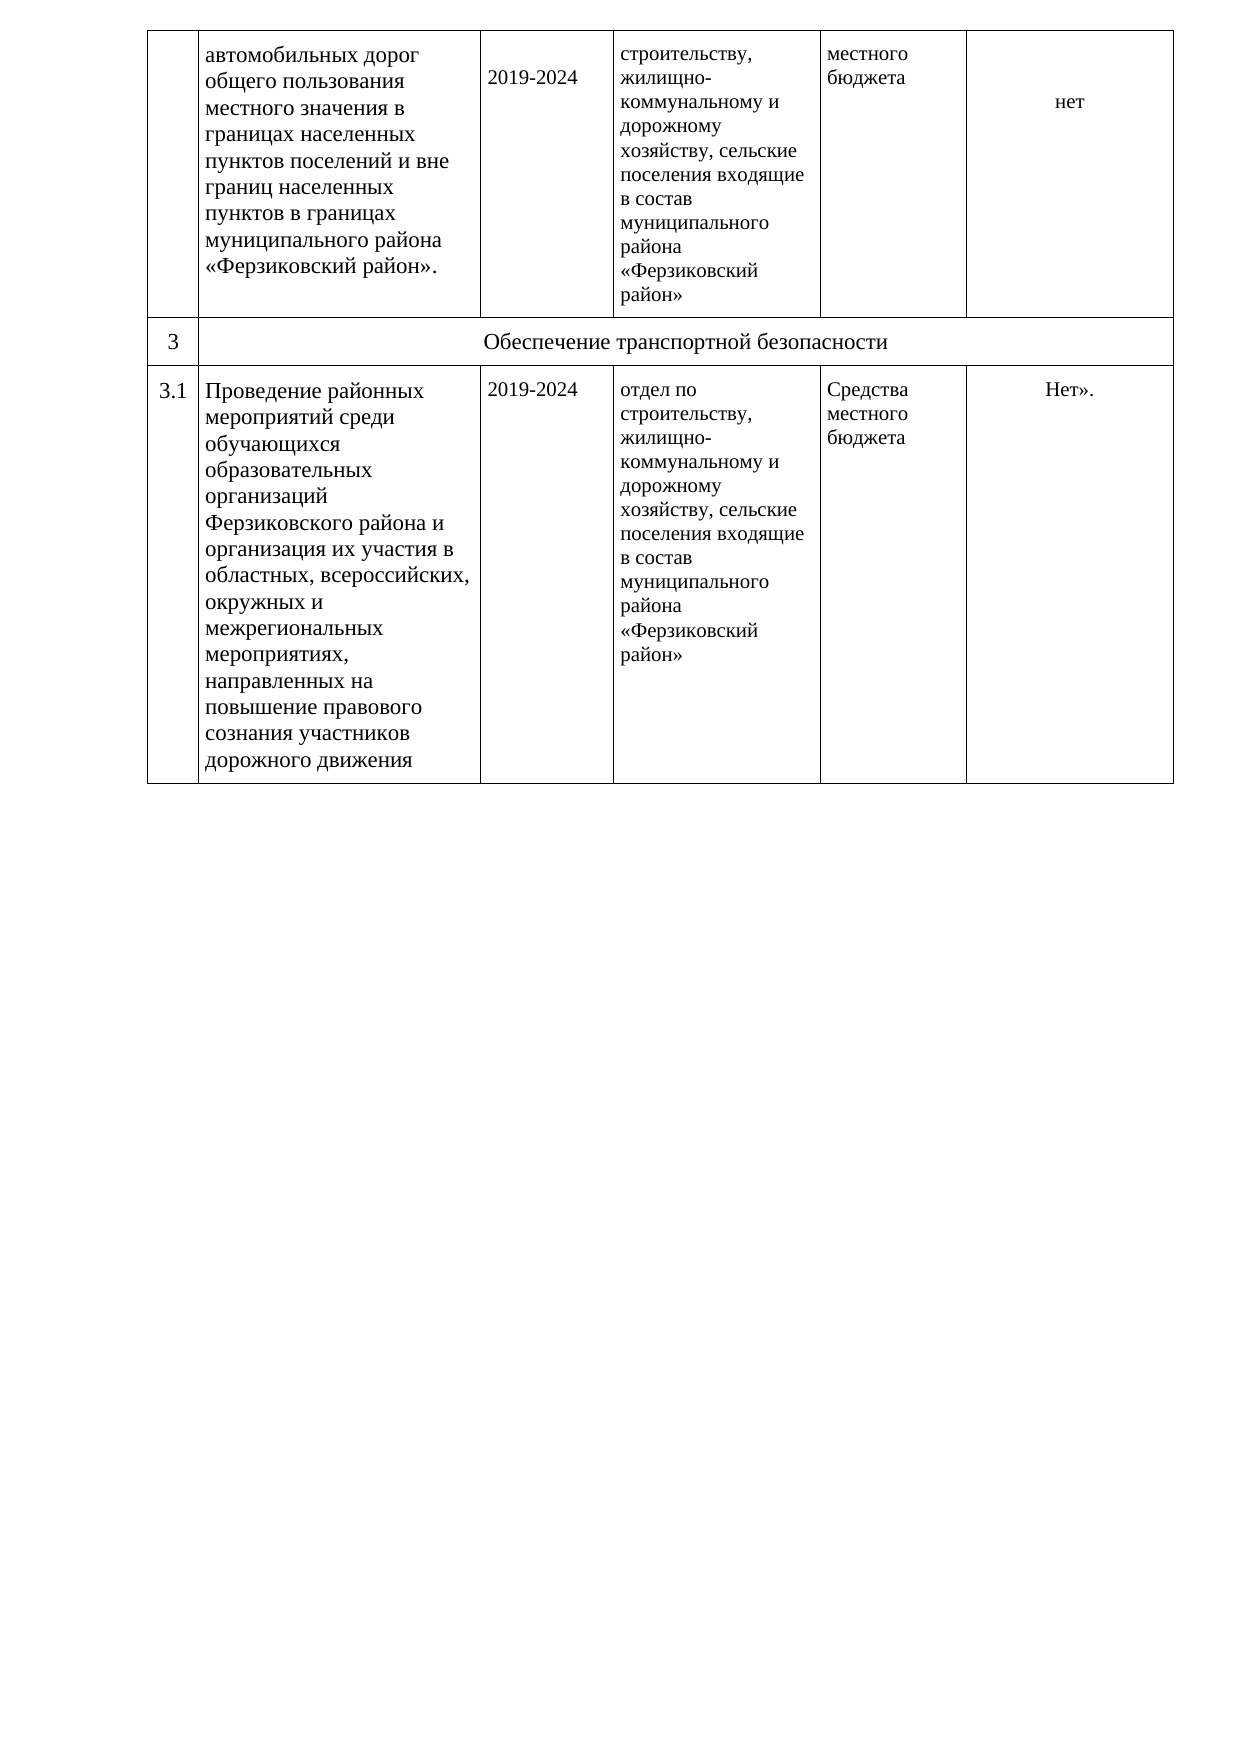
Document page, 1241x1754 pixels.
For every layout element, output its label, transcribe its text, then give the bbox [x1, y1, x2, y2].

table_cell 2 [148, 31, 198, 317]
table_cell 2019-2024 [481, 31, 613, 317]
table_cell нет [967, 31, 1173, 317]
table_cell Проведение районных мероприятий среди обучающихся образовательных организаций Ферзиковского района и организация их участия в областных, всероссийских, окружных и межрегиональных мероприятиях, направленных на повышение правового сознания участников дорожного движения [199, 366, 480, 783]
table_cell отдел по строительству, жилищно-коммунальному и дорожному хозяйству, сельские поселения входящие в состав муниципального района «Ферзиковский район» [614, 366, 820, 783]
table_cell Обеспечение транспортной безопасности [199, 318, 1173, 365]
table_cell Нет». [967, 366, 1173, 783]
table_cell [614, 31, 820, 317]
table_cell 2019-2024 [481, 366, 613, 783]
table_cell 3 [148, 318, 198, 365]
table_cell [199, 31, 480, 317]
table_cell 3.1 [148, 366, 198, 783]
table_cell Средства местного бюджета [821, 366, 966, 783]
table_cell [821, 31, 966, 317]
